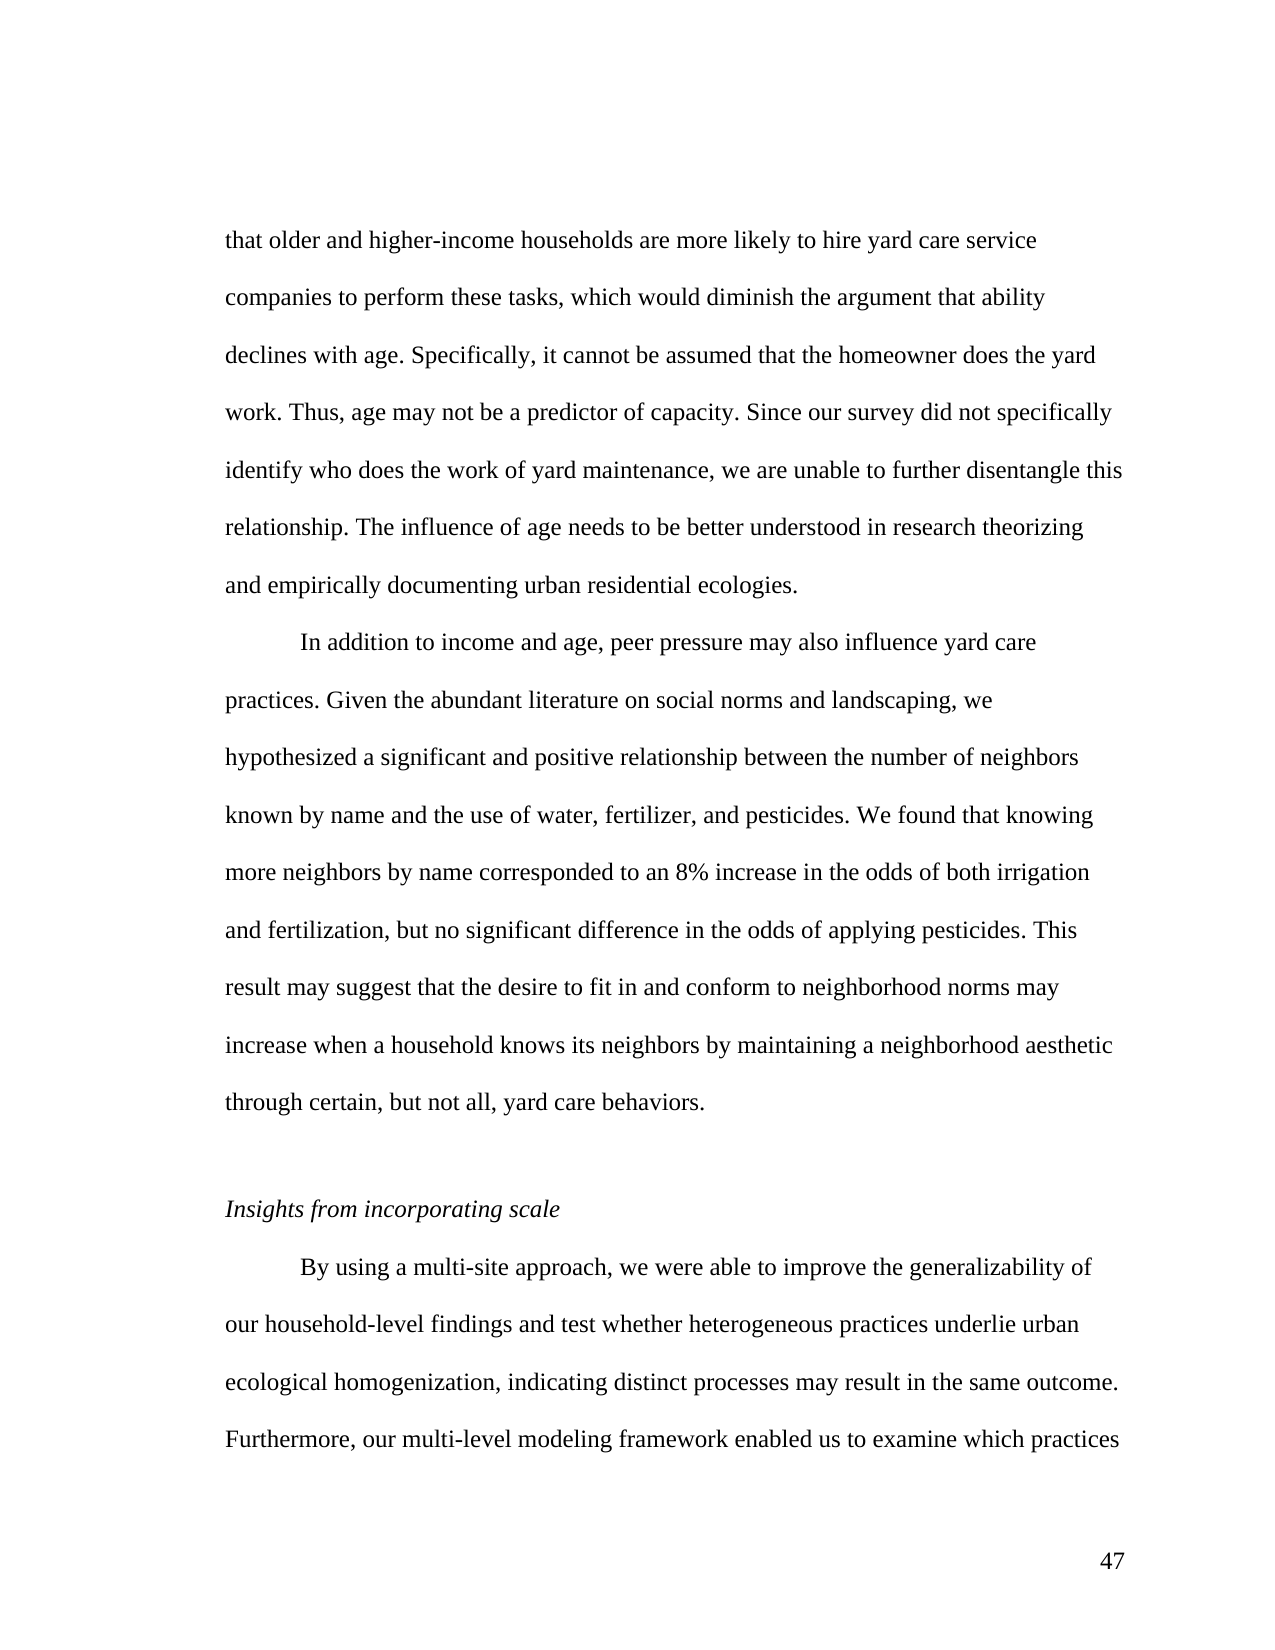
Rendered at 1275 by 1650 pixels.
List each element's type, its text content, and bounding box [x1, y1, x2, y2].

subtitle Insights from incorporating scale [225, 1194, 1125, 1223]
text In addition to income and age, peer pressure may also influence yard care practices. Given the abundant literature on social norms and landscaping, we hypothesized a significant and positive relationship between the number of neighbors known by name and the use of water, fertilizer, and pesticides. We found that knowing more neighbors by name corresponded to an 8% increase in the odds of both irrigation and fertilization, but no significant difference in the odds of applying pesticides. This result may suggest that the desire to fit in and conform to neighborhood norms may increase when a household knows its neighbors by maintaining a neighborhood aesthetic through certain, but not all, yard care behaviors. [225, 627, 1125, 1116]
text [225, 225, 1125, 599]
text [225, 1252, 1125, 1453]
